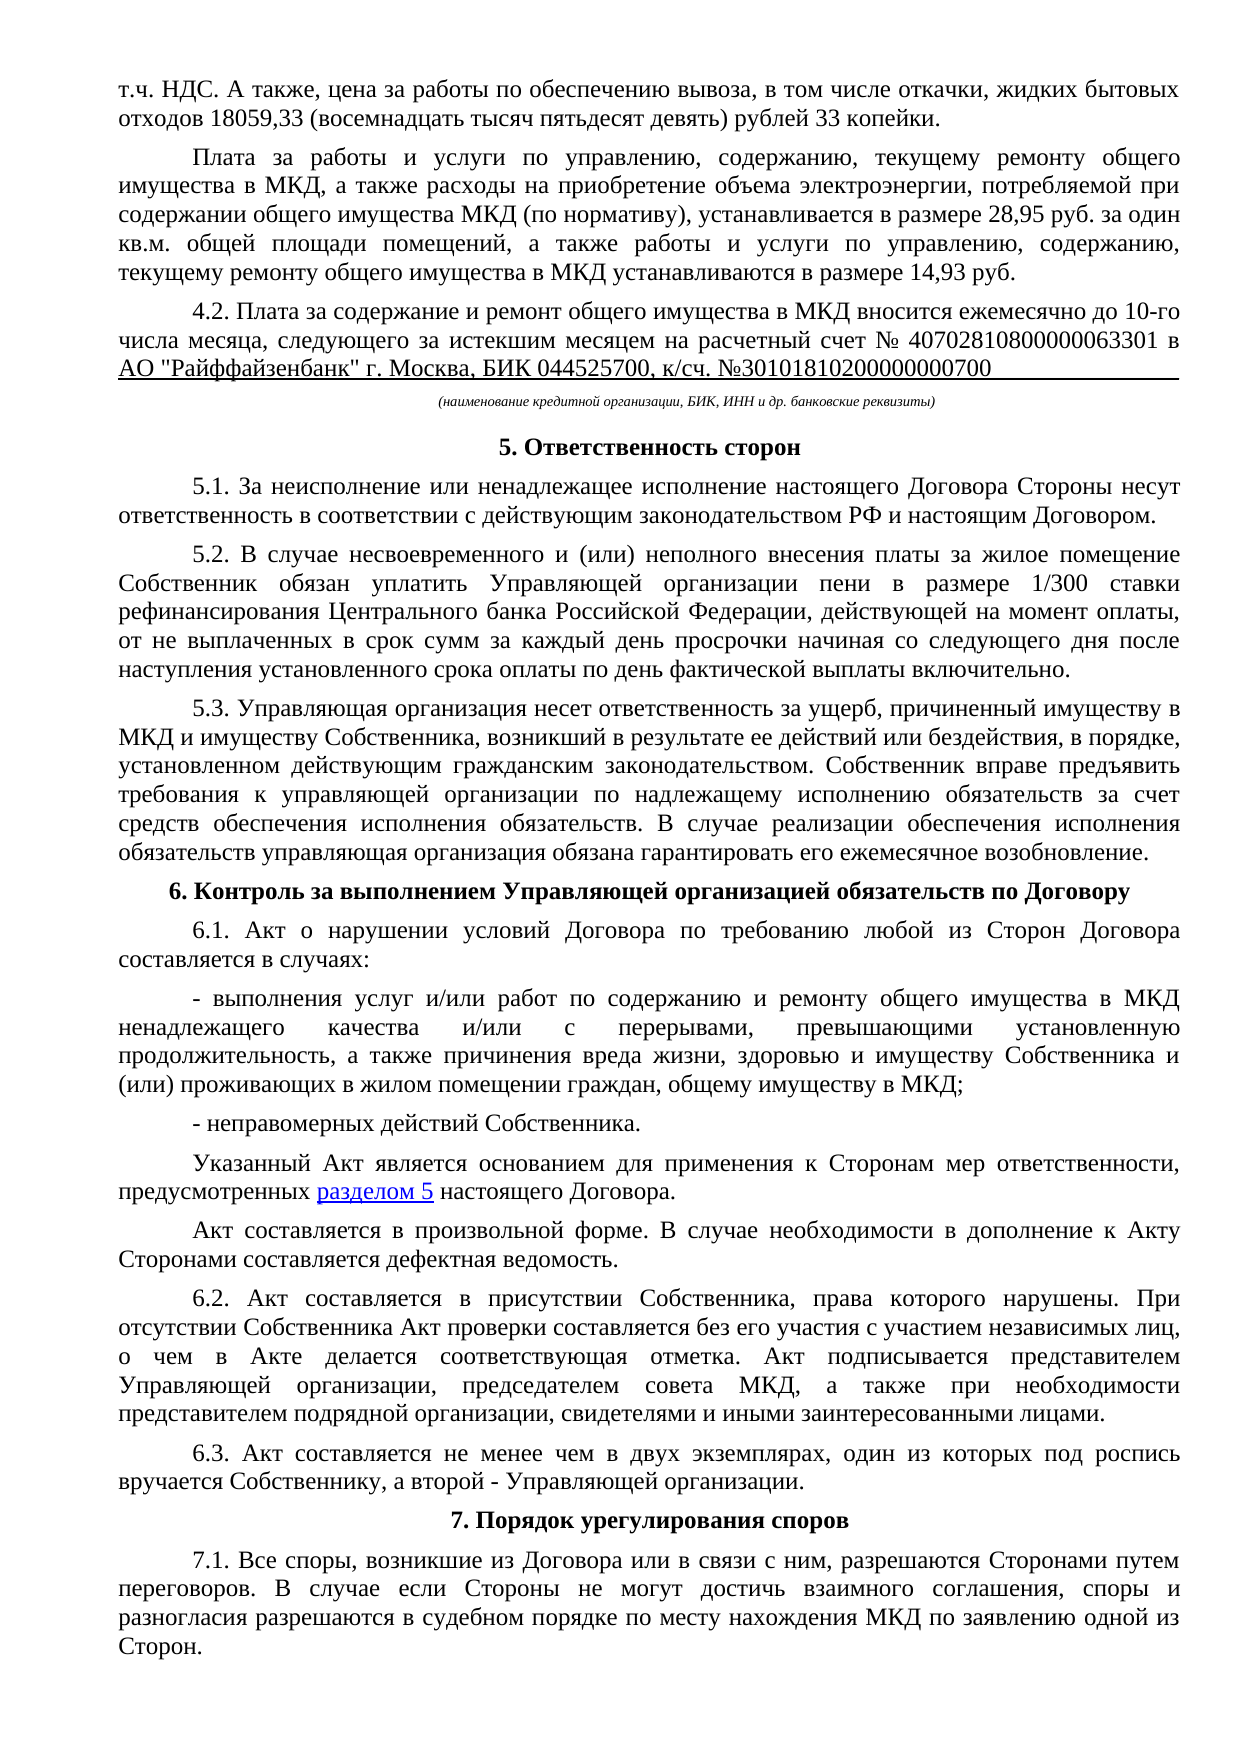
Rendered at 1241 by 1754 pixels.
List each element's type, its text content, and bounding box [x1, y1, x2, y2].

text 7.1. Все споры, возникшие из Договора или в связи с ним, разрешаются Сторонами путем переговоров. В случае если Стороны не могут достичь взаимного соглашения, споры и разногласия разрешаются в судебном порядке по месту нахождения МКД по заявлению одной из Сторон. [118, 1545, 1181, 1660]
text 5.3. Управляющая организация несет ответственность за ущерб, причиненный имуществу в МКД и имуществу Собственника, возникший в результате ее действий или бездействия, в порядке, установленном действующим гражданским законодательством. Собственник вправе предъявить требования к управляющей организации по надлежащему исполнению обязательств за счет средств обеспечения исполнения обязательств. В случае реализации обеспечения исполнения обязательств управляющая организация обязана гарантировать его ежемесячное возобновление. [118, 693, 1181, 866]
text Плата за работы и услуги по управлению, содержанию, текущему ремонту общего имущества в МКД, а также расходы на приобретение объема электроэнергии, потребляемой при содержании общего имущества МКД (по нормативу), устанавливается в размере 28,95 руб. за один кв.м. общей площади помещений, а также работы и услуги по управлению, содержанию, текущему ремонту общего имущества в МКД устанавливаются в размере 14,93 руб. [118, 142, 1181, 286]
text Указанный Акт является основанием для применения к Сторонам мер ответственности, предусмотренных разделом 5 настоящего Договора. [118, 1148, 1181, 1205]
text 7. Порядок урегулирования споров [118, 1506, 1181, 1534]
text - выполнения услуг и/или работ по содержанию и ремонту общего имущества в МКД ненадлежащего качества и/или с перерывами, превышающими установленную продолжительность, а также причинения вреда жизни, здоровью и имуществу Собственника и (или) проживающих в жилом помещении граждан, общему имуществу в МКД; [118, 983, 1181, 1098]
text 5. Ответственность сторон [118, 432, 1181, 461]
text 5.2. В случае несвоевременного и (или) неполного внесения платы за жилое помещение Собственник обязан уплатить Управляющей организации пени в размере 1/300 ставки рефинансирования Центрального банка Российской Федерации, действующей на момент оплаты, от не выплаченных в срок сумм за каждый день просрочки начиная со следующего дня после наступления установленного срока оплаты по день фактической выплаты включительно. [118, 539, 1181, 683]
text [118, 74, 1181, 131]
text - неправомерных действий Собственника. [118, 1108, 1181, 1137]
text 5.1. За неисполнение или ненадлежащее исполнение настоящего Договора Стороны несут ответственность в соответствии с действующим законодательством РФ и настоящим Договором. [118, 471, 1181, 528]
text 6.2. Акт составляется в присутствии Собственника, права которого нарушены. При отсутствии Собственника Акт проверки составляется без его участия с участием независимых лиц, о чем в Акте делается соответствующая отметка. Акт подписывается представителем Управляющей организации, председателем совета МКД, а также при необходимости представителем подрядной организации, свидетелями и иными заинтересованными лицами. [118, 1283, 1181, 1427]
text 4.2. Плата за содержание и ремонт общего имущества в МКД вносится ежемесячно до 10-го числа месяца, следующего за истекшим месяцем на расчетный счет № 40702810800000063301 в АО "Райффайзенбанк" г. Москва, БИК 044525700, к/сч. №30101810200000000700_______________ [118, 296, 1181, 382]
text 6. Контроль за выполнением Управляющей организацией обязательств по Договору [118, 876, 1181, 905]
text Акт составляется в произвольной форме. В случае необходимости в дополнение к Акту Сторонами составляется дефектная ведомость. [118, 1216, 1181, 1273]
text (наименование кредитной организации, БИК, ИНН и др. банковские реквизиты) [118, 393, 1181, 421]
text 6.3. Акт составляется не менее чем в двух экземплярах, один из которых под роспись вручается Собственнику, а второй - Управляющей организации. [118, 1438, 1181, 1495]
text 6.1. Акт о нарушении условий Договора по требованию любой из Сторон Договора составляется в случаях: [118, 915, 1181, 973]
